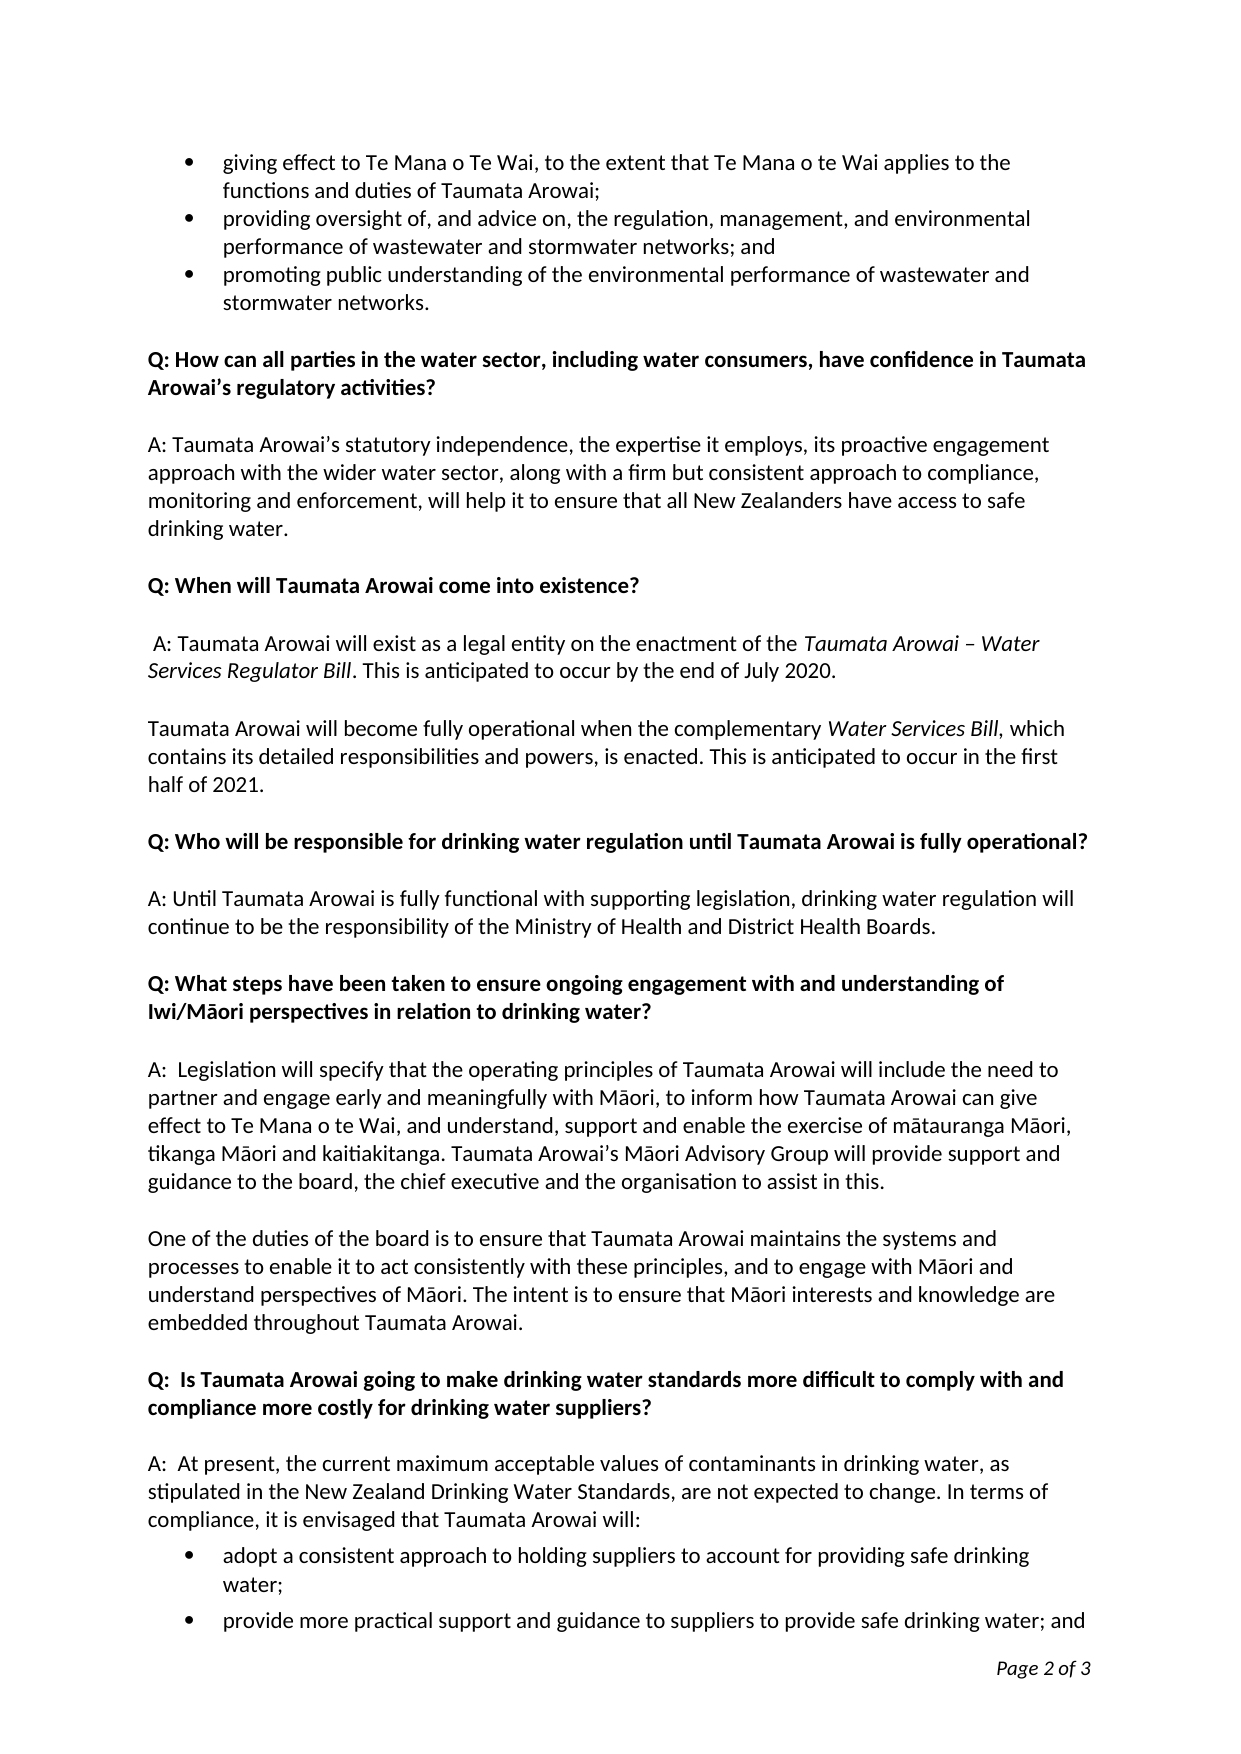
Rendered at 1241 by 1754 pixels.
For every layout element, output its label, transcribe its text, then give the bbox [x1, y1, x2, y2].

text Taumata Arowai will become fully operational when the complementary Water Services Bill, which contains its detailed responsibilities and powers, is enacted. This is anticipated to occur in the first half of 2021. [148, 714, 1092, 798]
text A: Taumata Arowai will exist as a legal entity on the enactment of the Taumata Arowai – Water Services Regulator Bill. This is anticipated to occur by the end of July 2020. [148, 629, 1092, 685]
text Q: Who will be responsible for drinking water regulation until Taumata Arowai is fully operational? [148, 827, 1092, 855]
text Q: When will Taumata Arowai come into existence? [148, 571, 1092, 599]
list provide more practical support and guidance to suppliers to provide safe drinking water; and [185, 1606, 1092, 1634]
text Q: How can all parties in the water sector, including water consumers, have confidence in Taumata Arowai’s regulatory activities? [148, 345, 1092, 401]
text A: At present, the current maximum acceptable values of contaminants in drinking water, as stipulated in the New Zealand Drinking Water Standards, are not expected to change. In terms of compliance, it is envisaged that Taumata Arowai will: [148, 1449, 1092, 1533]
text One of the duties of the board is to ensure that Taumata Arowai maintains the systems and processes to enable it to act consistently with these principles, and to engage with Māori and understand perspectives of Māori. The intent is to ensure that Māori interests and knowledge are embedded throughout Taumata Arowai. [148, 1224, 1092, 1336]
text A: Legislation will specify that the operating principles of Taumata Arowai will include the need to partner and engage early and meaningfully with Māori, to inform how Taumata Arowai can give effect to Te Mana o te Wai, and understand, support and enable the exercise of mātauranga Māori, tikanga Māori and kaitiakitanga. Taumata Arowai’s Māori Advisory Group will provide support and guidance to the board, the chief executive and the organisation to assist in this. [148, 1055, 1092, 1195]
list adopt a consistent approach to holding suppliers to account for providing safe drinking water; [185, 1542, 1092, 1598]
list providing oversight of, and advice on, the regulation, management, and environmental performance of wastewater and stormwater networks; and [185, 204, 1092, 260]
text Q: Is Taumata Arowai going to make drinking water standards more difficult to comply with and compliance more costly for drinking water suppliers? [148, 1365, 1092, 1421]
text Q: What steps have been taken to ensure ongoing engagement with and understanding of Iwi/Māori perspectives in relation to drinking water? [148, 969, 1092, 1026]
list giving effect to Te Mana o Te Wai, to the extent that Te Mana o te Wai applies to the functions and duties of Taumata Arowai; [185, 148, 1092, 204]
text A: Until Taumata Arowai is fully functional with supporting legislation, drinking water regulation will continue to be the responsibility of the Ministry of Health and District Health Boards. [148, 884, 1092, 940]
list promoting public understanding of the environmental performance of wastewater and stormwater networks. [185, 260, 1092, 316]
text A: Taumata Arowai’s statutory independence, the expertise it employs, its proactive engagement approach with the wider water sector, along with a firm but consistent approach to compliance, monitoring and enforcement, will help it to ensure that all New Zealanders have access to safe drinking water. [148, 430, 1092, 542]
